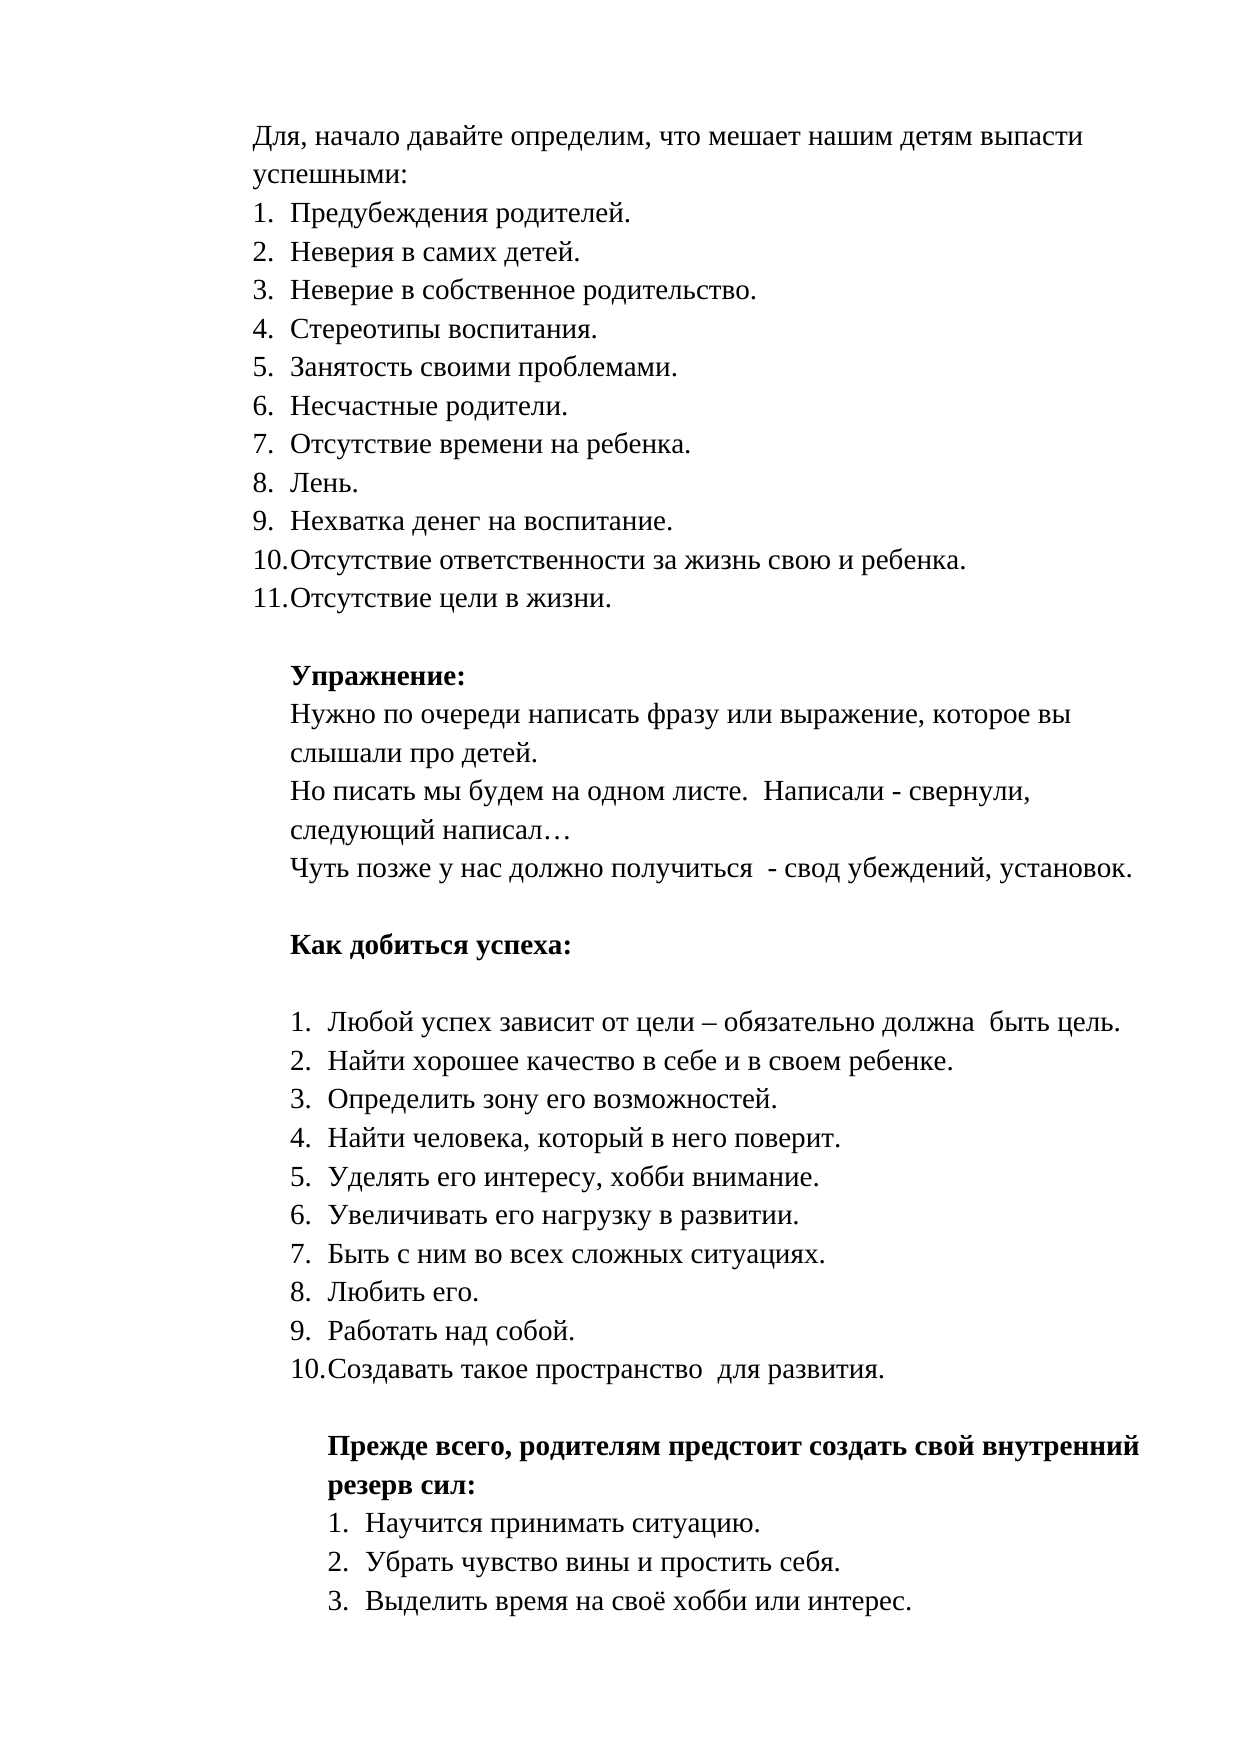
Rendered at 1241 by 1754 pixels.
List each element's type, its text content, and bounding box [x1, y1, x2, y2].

list Научится принимать ситуацию. [327, 1506, 1152, 1539]
list Найти хорошее качество в себе и в своем ребенке. [290, 1043, 1152, 1077]
list Как добиться успеха: [290, 927, 1152, 961]
list Отсутствие цели в жизни. [252, 581, 1152, 614]
list Прежде всего, родителям предстоит создать свой внутренний резерв сил: [327, 1428, 1152, 1501]
list Любить его. [290, 1274, 1152, 1308]
list Для, начало давайте определим, что мешает нашим детям выпасти успешными: [252, 118, 1152, 190]
list Предубеждения родителей. [252, 195, 1152, 229]
list Упражнение: [290, 658, 1152, 691]
list Любой успех зависит от цели – обязательно должна быть цель. [290, 1004, 1152, 1038]
list Создавать такое пространство для развития. [290, 1351, 1152, 1385]
list Найти человека, который в него поверит. [290, 1120, 1152, 1154]
list Неверие в собственное родительство. [252, 272, 1152, 306]
list Чуть позже у нас должно получиться - свод убеждений, установок. [290, 850, 1152, 884]
list Но писать мы будем на одном листе. Написали - свернули, следующий написал… [290, 773, 1152, 845]
list Нужно по очереди написать фразу или выражение, которое вы слышали про детей. [290, 696, 1152, 768]
list Увеличивать его нагрузку в развитии. [290, 1197, 1152, 1231]
list Лень. [252, 465, 1152, 498]
list Отсутствие ответственности за жизнь свою и ребенка. [252, 542, 1152, 576]
list Убрать чувство вины и простить себя. [327, 1544, 1152, 1578]
list Стереотипы воспитания. [252, 311, 1152, 344]
list Быть с ним во всех сложных ситуациях. [290, 1236, 1152, 1269]
list Несчастные родители. [252, 388, 1152, 421]
list Работать над собой. [290, 1313, 1152, 1346]
list Отсутствие времени на ребенка. [252, 426, 1152, 460]
list Неверия в самих детей. [252, 234, 1152, 267]
list Определить зону его возможностей. [290, 1082, 1152, 1115]
list Выделить время на своё хобби или интерес. [327, 1583, 1152, 1616]
list Занятость своими проблемами. [252, 349, 1152, 383]
list Уделять его интересу, хобби внимание. [290, 1159, 1152, 1192]
list Нехватка денег на воспитание. [252, 503, 1152, 537]
